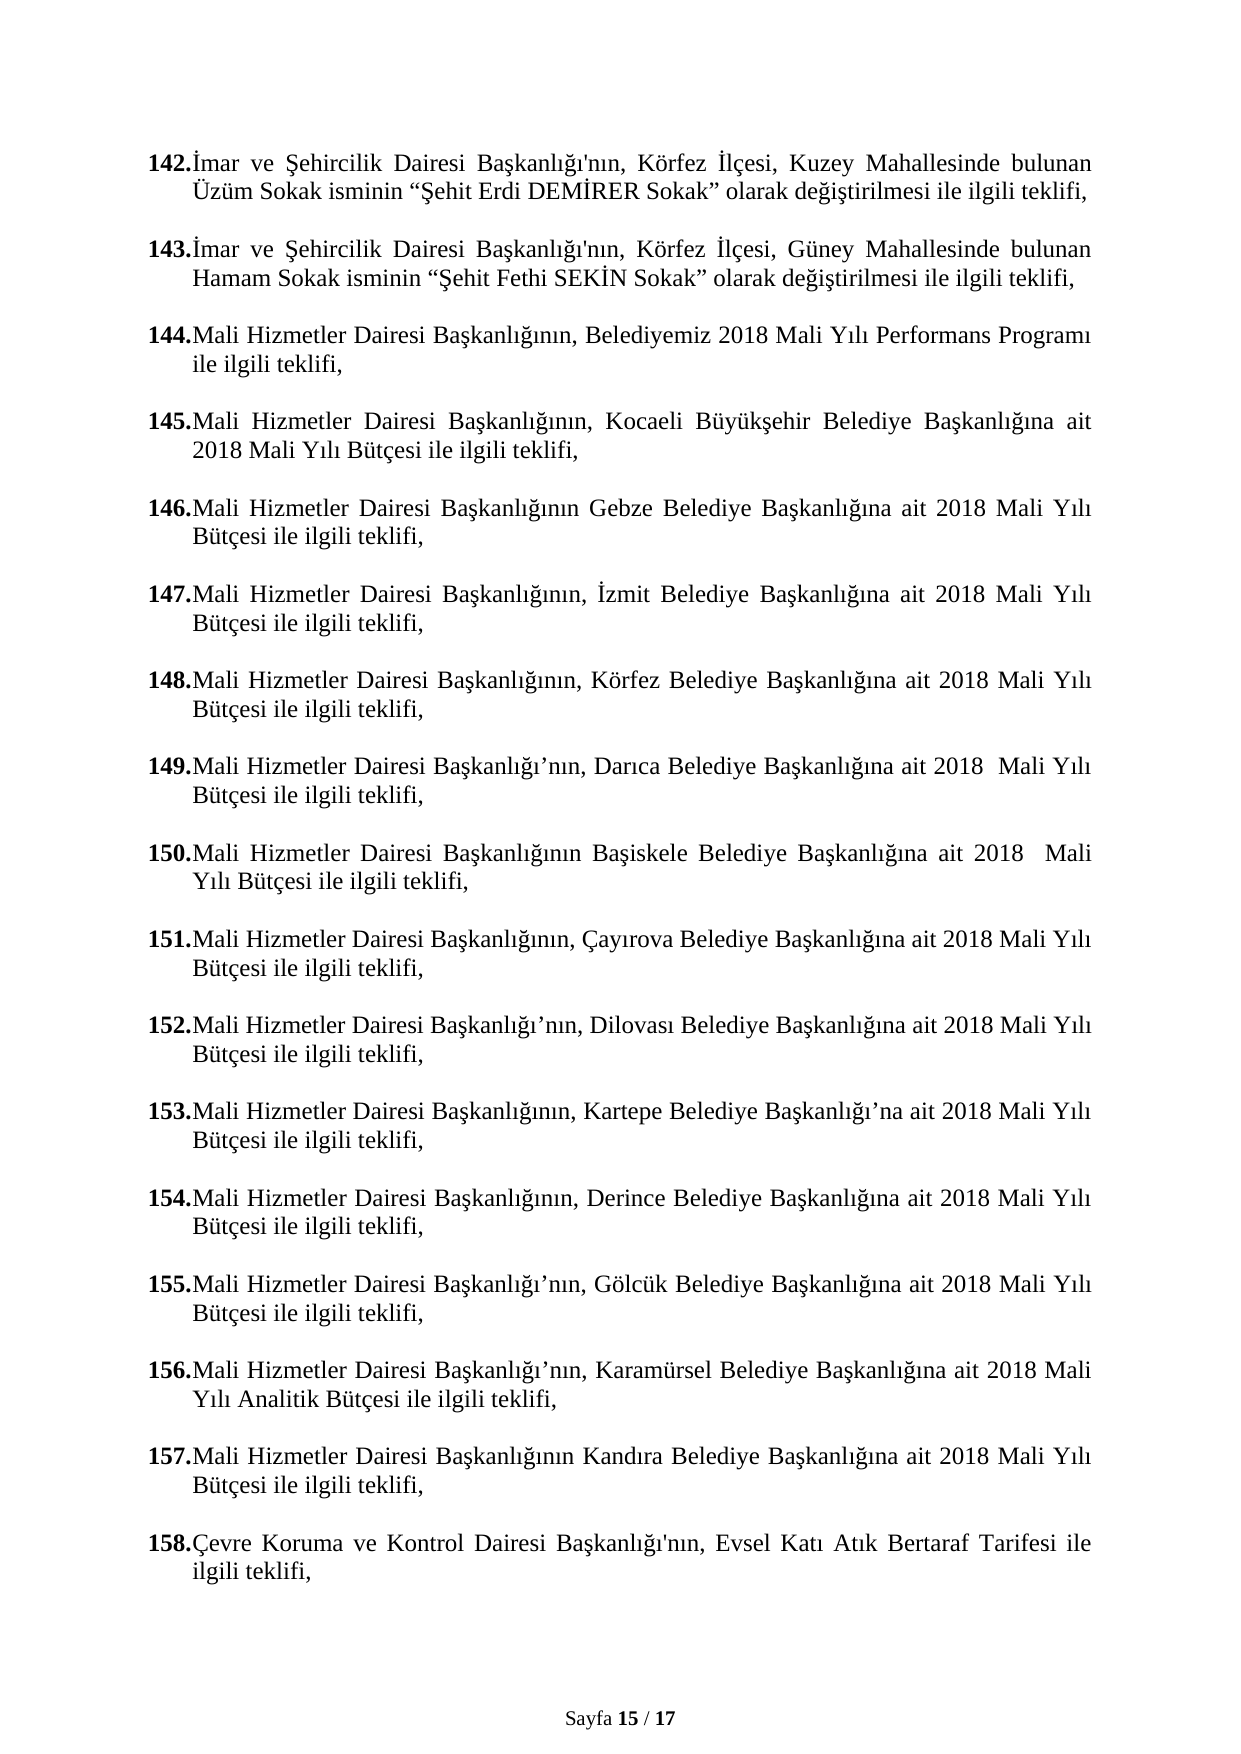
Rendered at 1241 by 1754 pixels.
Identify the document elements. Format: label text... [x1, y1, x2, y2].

list İmar ve Şehircilik Dairesi Başkanlığı'nın, Körfez İlçesi, Kuzey Mahallesinde bulunan Üzüm Sokak isminin “Şehit Erdi DEMİRER Sokak” olarak değiştirilmesi ile ilgili teklifi, [148, 148, 1093, 205]
list Mali Hizmetler Dairesi Başkanlığının, Belediyemiz 2018 Mali Yılı Performans Programı ile ilgili teklifi, [148, 320, 1093, 378]
list Mali Hizmetler Dairesi Başkanlığının, Çayırova Belediye Başkanlığına ait 2018 Mali Yılı Bütçesi ile ilgili teklifi, [148, 924, 1093, 981]
list Mali Hizmetler Dairesi Başkanlığının, Kocaeli Büyükşehir Belediye Başkanlığına ait 2018 Mali Yılı Bütçesi ile ilgili teklifi, [148, 406, 1093, 464]
list İmar ve Şehircilik Dairesi Başkanlığı'nın, Körfez İlçesi, Güney Mahallesinde bulunan Hamam Sokak isminin “Şehit Fethi SEKİN Sokak” olarak değiştirilmesi ile ilgili teklifi, [148, 234, 1093, 291]
list Mali Hizmetler Dairesi Başkanlığı’nın, Darıca Belediye Başkanlığına ait 2018 Mali Yılı Bütçesi ile ilgili teklifi, [148, 751, 1093, 809]
list Mali Hizmetler Dairesi Başkanlığının, Körfez Belediye Başkanlığına ait 2018 Mali Yılı Bütçesi ile ilgili teklifi, [148, 665, 1093, 723]
list Mali Hizmetler Dairesi Başkanlığı’nın, Karamürsel Belediye Başkanlığına ait 2018 Mali Yılı Analitik Bütçesi ile ilgili teklifi, [148, 1355, 1093, 1413]
list Mali Hizmetler Dairesi Başkanlığının Kandıra Belediye Başkanlığına ait 2018 Mali Yılı Bütçesi ile ilgili teklifi, [148, 1441, 1093, 1499]
list Mali Hizmetler Dairesi Başkanlığı’nın, Gölcük Belediye Başkanlığına ait 2018 Mali Yılı Bütçesi ile ilgili teklifi, [148, 1269, 1093, 1326]
list Mali Hizmetler Dairesi Başkanlığının Başiskele Belediye Başkanlığına ait 2018 Mali Yılı Bütçesi ile ilgili teklifi, [148, 838, 1093, 895]
list Çevre Koruma ve Kontrol Dairesi Başkanlığı'nın, Evsel Katı Atık Bertaraf Tarifesi ile ilgili teklifi, [148, 1528, 1093, 1585]
list Mali Hizmetler Dairesi Başkanlığının Gebze Belediye Başkanlığına ait 2018 Mali Yılı Bütçesi ile ilgili teklifi, [148, 493, 1093, 550]
list Mali Hizmetler Dairesi Başkanlığının, Derince Belediye Başkanlığına ait 2018 Mali Yılı Bütçesi ile ilgili teklifi, [148, 1183, 1093, 1240]
list Mali Hizmetler Dairesi Başkanlığının, İzmit Belediye Başkanlığına ait 2018 Mali Yılı Bütçesi ile ilgili teklifi, [148, 579, 1093, 636]
list Mali Hizmetler Dairesi Başkanlığının, Kartepe Belediye Başkanlığı’na ait 2018 Mali Yılı Bütçesi ile ilgili teklifi, [148, 1096, 1093, 1154]
list Mali Hizmetler Dairesi Başkanlığı’nın, Dilovası Belediye Başkanlığına ait 2018 Mali Yılı Bütçesi ile ilgili teklifi, [148, 1010, 1093, 1068]
